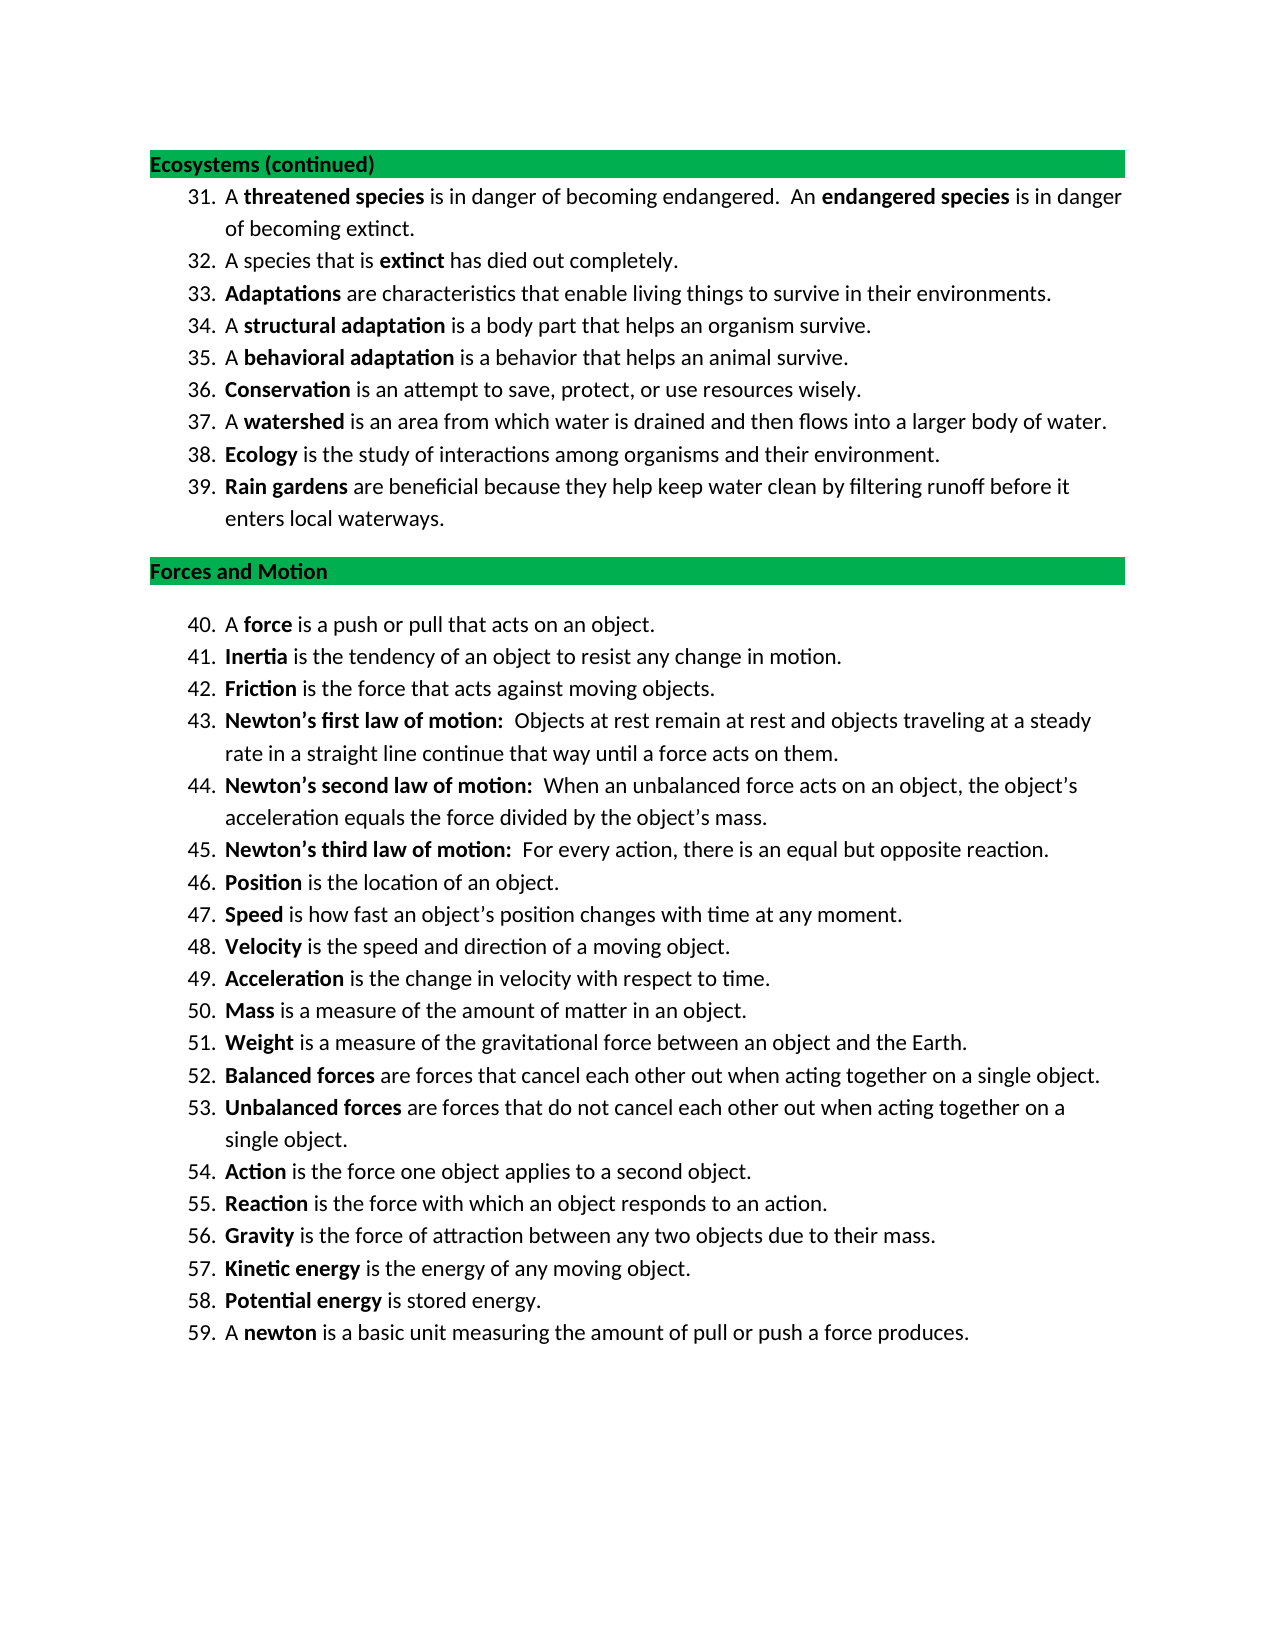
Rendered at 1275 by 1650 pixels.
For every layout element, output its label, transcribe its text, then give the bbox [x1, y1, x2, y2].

list Reaction is the force with which an object responds to an action. [187, 1189, 1125, 1217]
text Forces and Motion [150, 557, 1125, 585]
list A behavioral adaptation is a behavior that helps an animal survive. [187, 343, 1125, 371]
list Mass is a measure of the amount of matter in an object. [187, 996, 1125, 1024]
list Adaptations are characteristics that enable living things to survive in their environments. [187, 279, 1125, 307]
list Conservation is an attempt to save, protect, or use resources wisely. [187, 375, 1125, 403]
list Kinetic energy is the energy of any moving object. [187, 1254, 1125, 1282]
list A watershed is an area from which water is drained and then flows into a larger body of water. [187, 407, 1125, 436]
list Position is the location of an object. [187, 868, 1125, 896]
list Acceleration is the change in velocity with respect to time. [187, 964, 1125, 992]
list Velocity is the speed and direction of a moving object. [187, 932, 1125, 960]
list Potential energy is stored energy. [187, 1286, 1125, 1314]
list Newton’s first law of motion: Objects at rest remain at rest and objects traveling at a steady rate in a straight line continue that way until a force acts on them. [187, 707, 1125, 767]
list Unbalanced forces are forces that do not cancel each other out when acting together on a single object. [187, 1093, 1125, 1153]
list Inertia is the tendency of an object to resist any change in motion. [187, 642, 1125, 670]
list Ecology is the study of interactions among organisms and their environment. [187, 440, 1125, 468]
list Gravity is the force of attraction between any two objects due to their mass. [187, 1222, 1125, 1250]
list A threatened species is in danger of becoming endangered. An endangered species is in danger of becoming extinct. [187, 182, 1125, 242]
list Weight is a measure of the gravitational force between an object and the Earth. [187, 1028, 1125, 1057]
list Friction is the force that acts against moving objects. [187, 674, 1125, 702]
list Action is the force one object applies to a second object. [187, 1157, 1125, 1185]
list Balanced forces are forces that cancel each other out when acting together on a single object. [187, 1061, 1125, 1089]
list A force is a push or pull that acts on an object. [187, 610, 1125, 638]
list A structural adaptation is a body part that helps an organism survive. [187, 311, 1125, 339]
list Newton’s third law of motion: For every action, there is an equal but opposite reaction. [187, 835, 1125, 863]
list A newton is a basic unit measuring the amount of pull or push a force produces. [187, 1318, 1125, 1346]
list Rain gardens are beneficial because they help keep water clean by filtering runoff before it enters local waterways. [187, 472, 1125, 532]
list A species that is extinct has died out completely. [187, 247, 1125, 274]
list Speed is how fast an object’s position changes with time at any moment. [187, 900, 1125, 928]
list Newton’s second law of motion: When an unbalanced force acts on an object, the object’s acceleration equals the force divided by the object’s mass. [187, 771, 1125, 831]
text Ecosystems (continued) [150, 150, 1125, 178]
